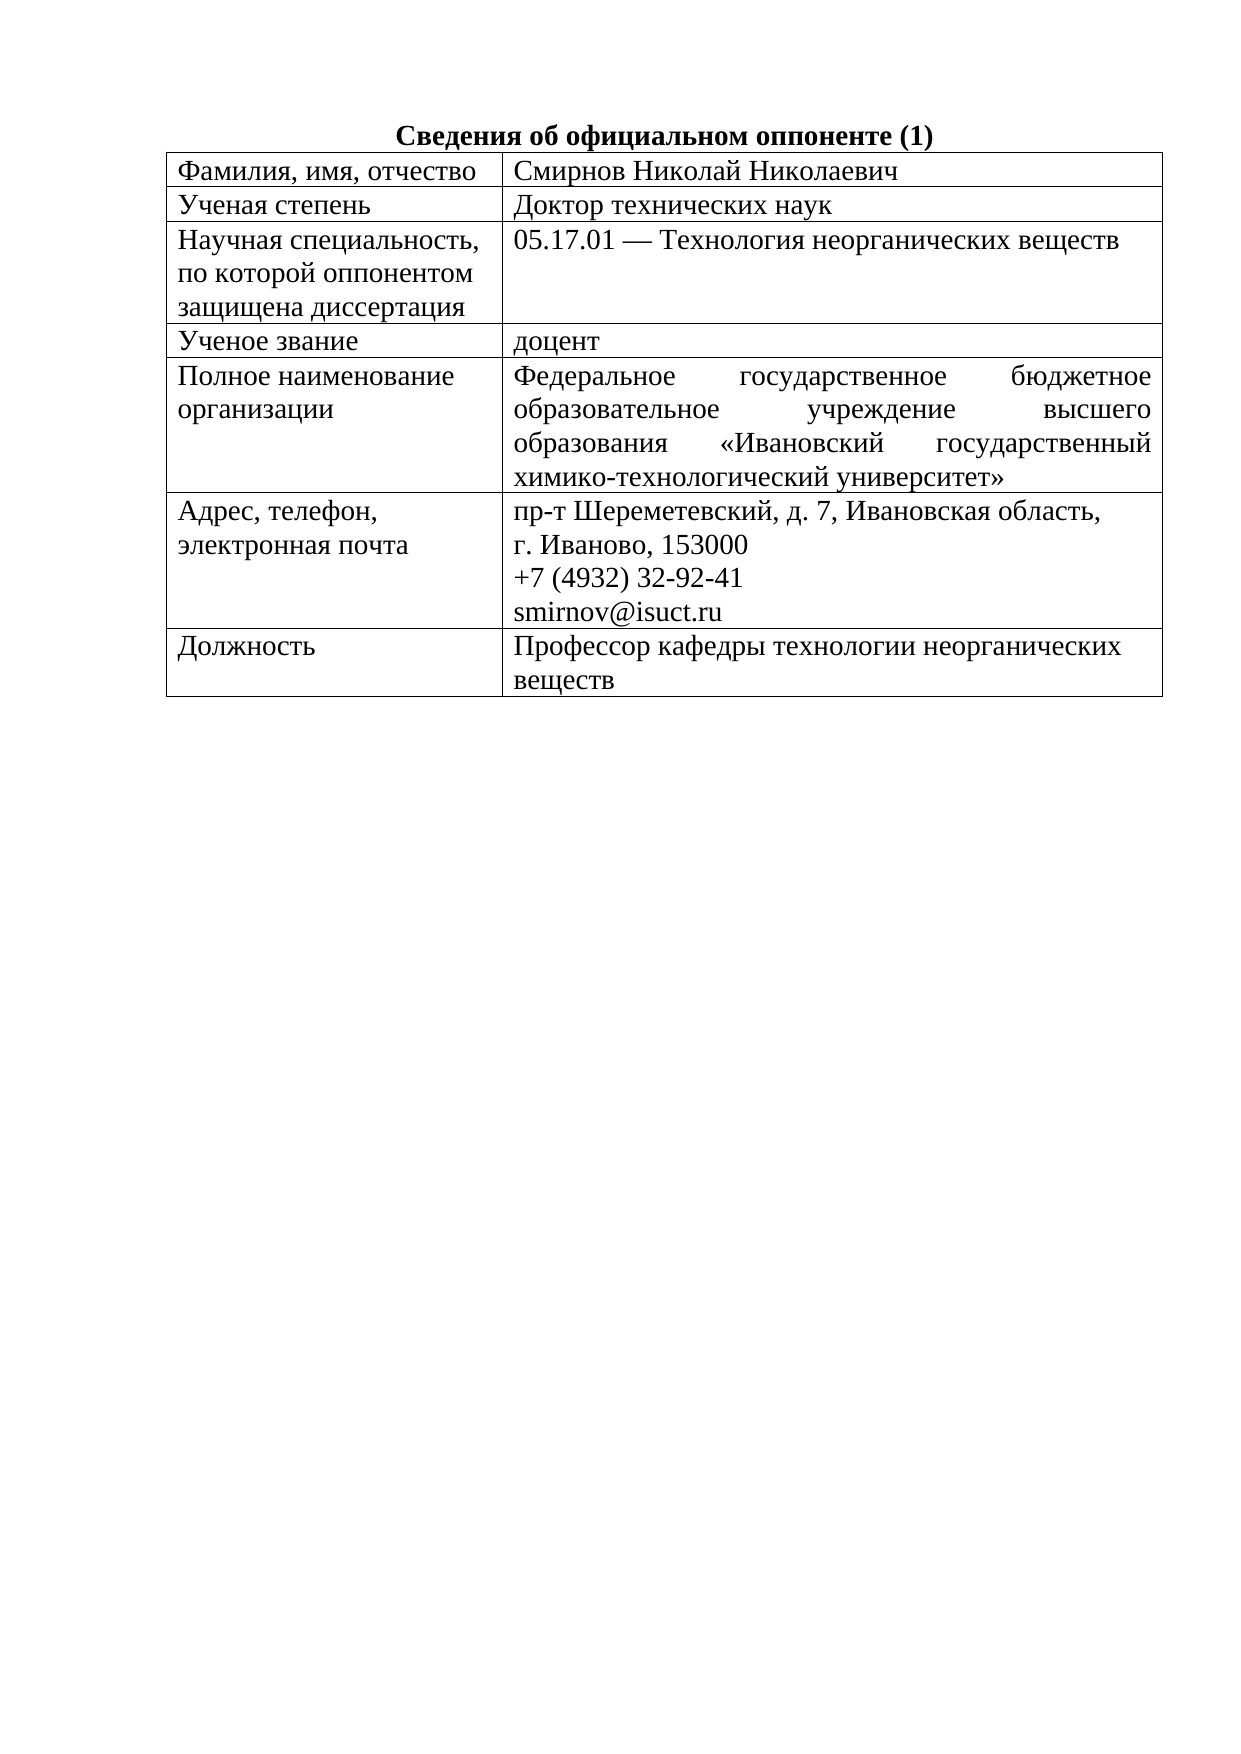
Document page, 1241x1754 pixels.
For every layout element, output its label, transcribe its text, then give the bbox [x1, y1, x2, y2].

table_cell 05.17.01 — Технология неорганических веществ [503, 222, 1162, 322]
table_header Фамилия, имя, отчество [167, 153, 502, 186]
table_cell Ученое звание [167, 324, 502, 357]
table_cell Ученая степень [167, 187, 502, 221]
table_cell Научная специальность, по которой оппонентом защищена диссертация [167, 222, 502, 322]
table_cell Профессор кафедры технологии неорганических веществ [503, 629, 1162, 696]
table_cell пр-т Шереметевский, д. 7, Ивановская область, г. Иваново, 153000 +7 (4932) 32-92-41 smirnov@isuct.ru [503, 493, 1162, 627]
table_cell доцент [503, 324, 1162, 357]
table_cell Полное наименование организации [167, 358, 502, 492]
table_cell Доктор технических наук [503, 187, 1162, 221]
table_header Смирнов Николай Николаевич [503, 153, 1162, 186]
text Сведения об официальном оппоненте (1) [177, 118, 1152, 152]
table_cell Должность [167, 629, 502, 696]
table_cell Адрес, телефон, электронная почта [167, 493, 502, 627]
table_cell Федеральное государственное бюджетное образовательное учреждение высшего образования «Ивановский государственный химико-технологический университет» [503, 358, 1162, 492]
